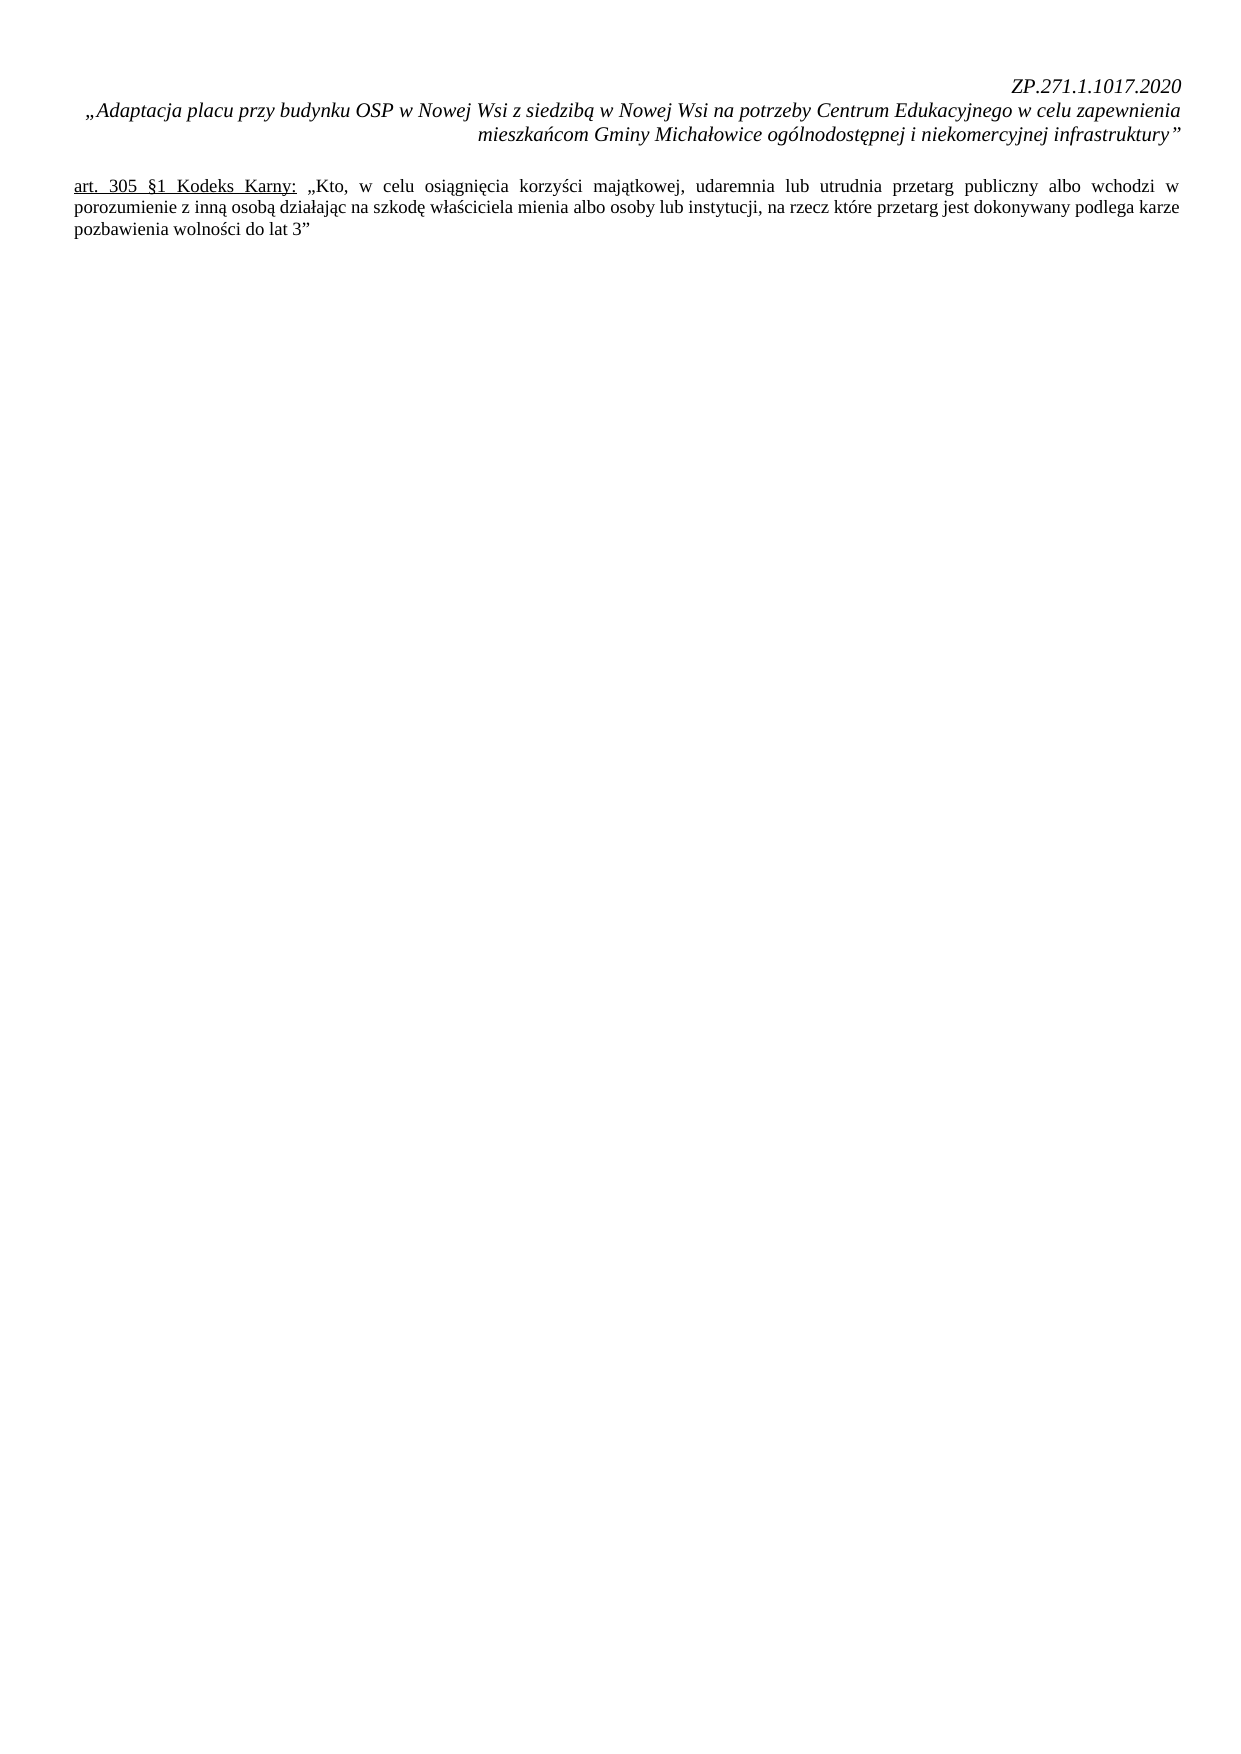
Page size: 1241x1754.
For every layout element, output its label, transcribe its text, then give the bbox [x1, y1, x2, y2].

text art. 305 §1 Kodeks Karny: „Kto, w celu osiągnięcia korzyści majątkowej, udaremnia lub utrudnia przetarg publiczny albo wchodzi w porozumienie z inną osobą działając na szkodę właściciela mienia albo osoby lub instytucji, na rzecz które przetarg jest dokonywany podlega karze pozbawienia wolności do lat 3” [74, 175, 1181, 239]
